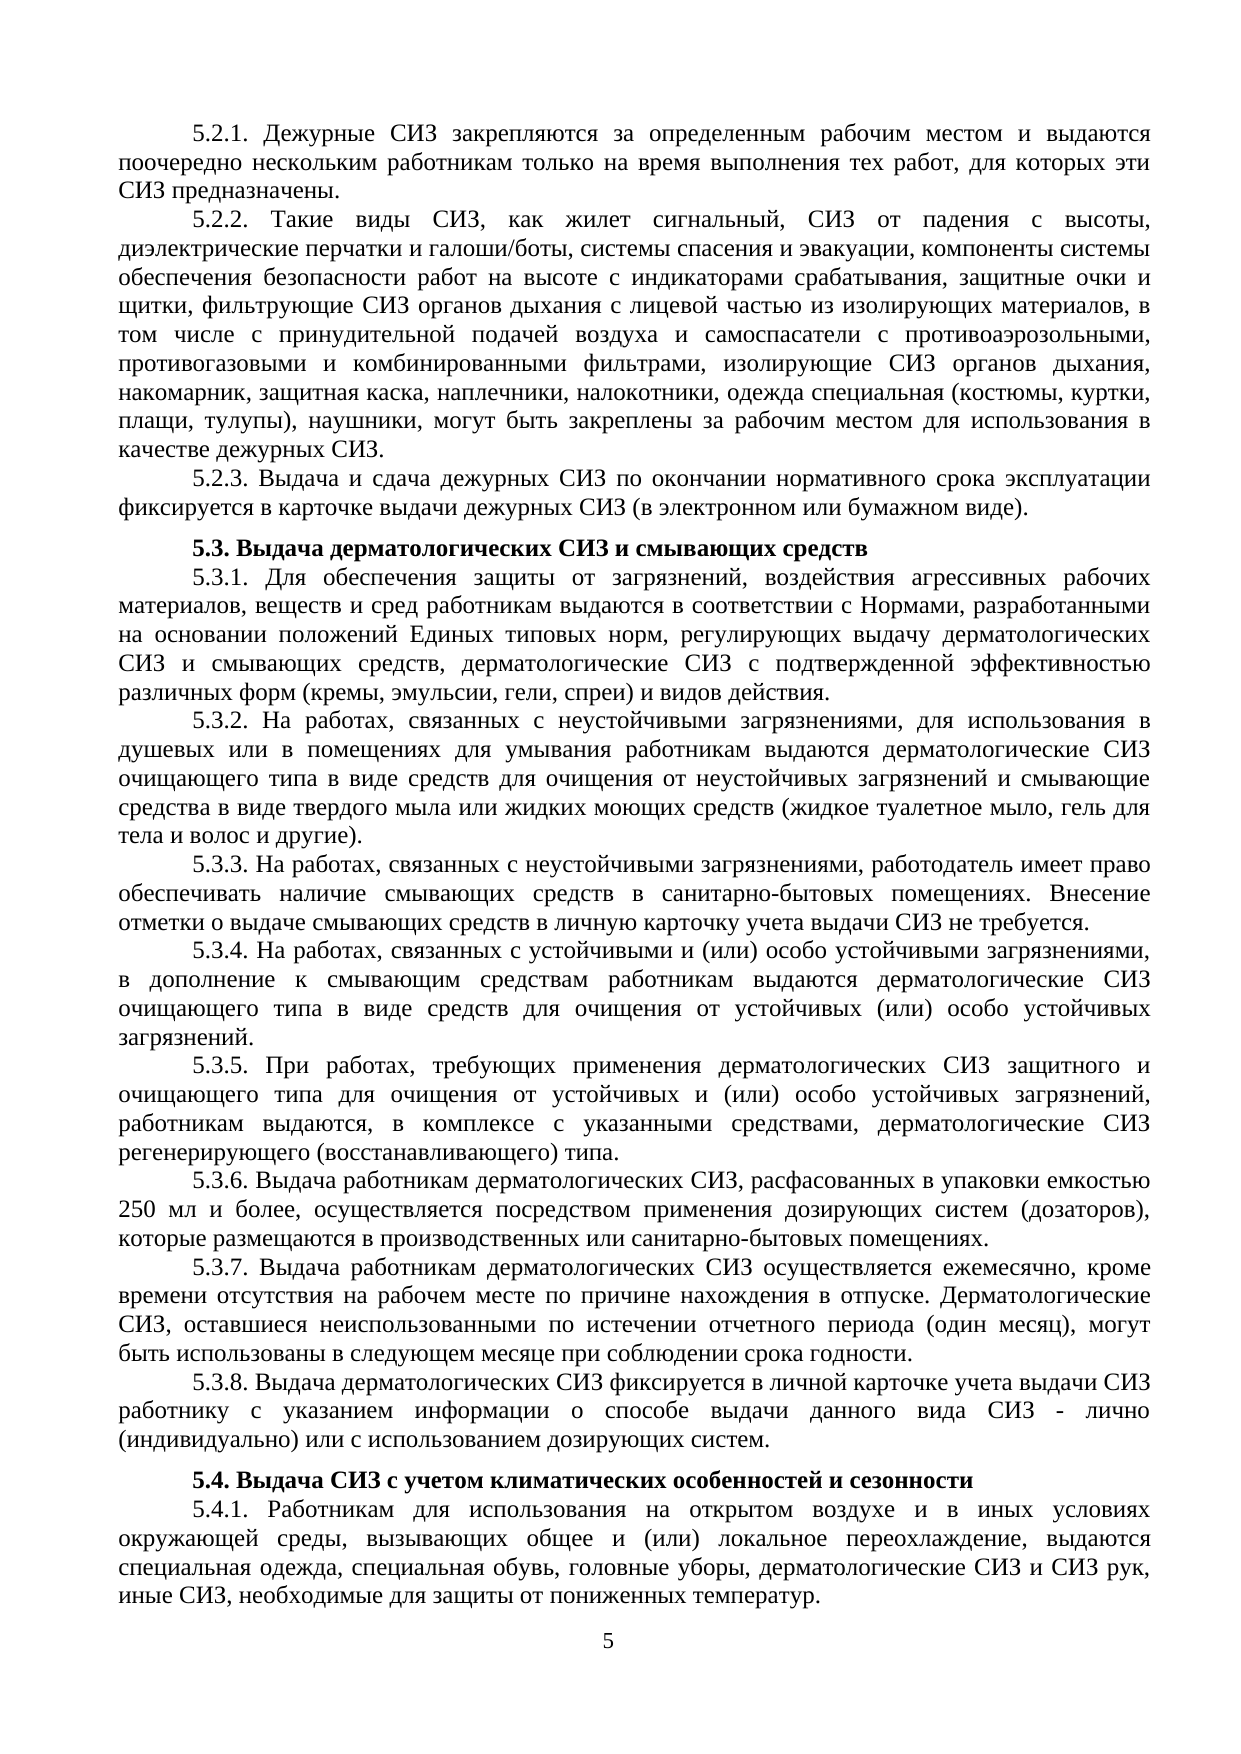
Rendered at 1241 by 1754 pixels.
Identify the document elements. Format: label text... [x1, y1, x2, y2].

text 5.3.4. На работах, связанных с устойчивыми и (или) особо устойчивыми загрязнениями, в дополнение к смывающим средствам работникам выдаются дерматологические СИЗ очищающего типа в виде средств для очищения от устойчивых (или) особо устойчивых загрязнений. [118, 936, 1152, 1051]
text 5.3.2. На работах, связанных с неустойчивыми загрязнениями, для использования в душевых или в помещениях для умывания работникам выдаются дерматологические СИЗ очищающего типа в виде средств для очищения от неустойчивых загрязнений и смывающие средства в виде твердого мыла или жидких моющих средств (жидкое туалетное мыло, гель для тела и волос и другие). [118, 706, 1152, 849]
text 5.4. Выдача СИЗ с учетом климатических особенностей и сезонности [118, 1466, 1152, 1494]
text 5.3. Выдача дерматологических СИЗ и смывающих средств [118, 533, 1152, 562]
text 5.3.5. При работах, требующих применения дерматологических СИЗ защитного и очищающего типа для очищения от устойчивых и (или) особо устойчивых загрязнений, работникам выдаются, в комплексе с указанными средствами, дерматологические СИЗ регенерирующего (восстанавливающего) типа. [118, 1051, 1152, 1166]
text 5.2.3. Выдача и сдача дежурных СИЗ по окончании нормативного срока эксплуатации фиксируется в карточке выдачи дежурных СИЗ (в электронном или бумажном виде). [118, 463, 1152, 521]
text 5.3.1. Для обеспечения защиты от загрязнений, воздействия агрессивных рабочих материалов, веществ и сред работникам выдаются в соответствии с Нормами, разработанными на основании положений Единых типовых норм, регулирующих выдачу дерматологических СИЗ и смывающих средств, дерматологические СИЗ с подтвержденной эффективностью различных форм (кремы, эмульсии, гели, спреи) и видов действия. [118, 562, 1152, 706]
text 5.3.6. Выдача работникам дерматологических СИЗ, расфасованных в упаковки емкостью 250 мл и более, осуществляется посредством применения дозирующих систем (дозаторов), которые размещаются в производственных или санитарно-бытовых помещениях. [118, 1166, 1152, 1252]
text 5.3.3. На работах, связанных с неустойчивыми загрязнениями, работодатель имеет право обеспечивать наличие смывающих средств в санитарно-бытовых помещениях. Внесение отметки о выдаче смывающих средств в личную карточку учета выдачи СИЗ не требуется. [118, 849, 1152, 936]
text 5.3.8. Выдача дерматологических СИЗ фиксируется в личной карточке учета выдачи СИЗ работнику с указанием информации о способе выдачи данного вида СИЗ - лично (индивидуально) или с использованием дозирующих систем. [118, 1367, 1152, 1453]
text 5.2.2. Такие виды СИЗ, как жилет сигнальный, СИЗ от падения с высоты, диэлектрические перчатки и галоши/боты, системы спасения и эвакуации, компоненты системы обеспечения безопасности работ на высоте с индикаторами срабатывания, защитные очки и щитки, фильтрующие СИЗ органов дыхания с лицевой частью из изолирующих материалов, в том числе с принудительной подачей воздуха и самоспасатели с противоаэрозольными, противогазовыми и комбинированными фильтрами, изолирующие СИЗ органов дыхания, накомарник, защитная каска, наплечники, налокотники, одежда специальная (костюмы, куртки, плащи, тулупы), наушники, могут быть закреплены за рабочим местом для использования в качестве дежурных СИЗ. [118, 204, 1152, 463]
text 5.2.1. Дежурные СИЗ закрепляются за определенным рабочим местом и выдаются поочередно нескольким работникам только на время выполнения тех работ, для которых эти СИЗ предназначены. [118, 118, 1152, 204]
text 5.4.1. Работникам для использования на открытом воздухе и в иных условиях окружающей среды, вызывающих общее и (или) локальное переохлаждение, выдаются специальная одежда, специальная обувь, головные уборы, дерматологические СИЗ и СИЗ рук, иные СИЗ, необходимые для защиты от пониженных температур. [118, 1494, 1152, 1609]
text 5.3.7. Выдача работникам дерматологических СИЗ осуществляется ежемесячно, кроме времени отсутствия на рабочем месте по причине нахождения в отпуске. Дерматологические СИЗ, оставшиеся неиспользованными по истечении отчетного периода (один месяц), могут быть использованы в следующем месяце при соблюдении срока годности. [118, 1252, 1152, 1367]
